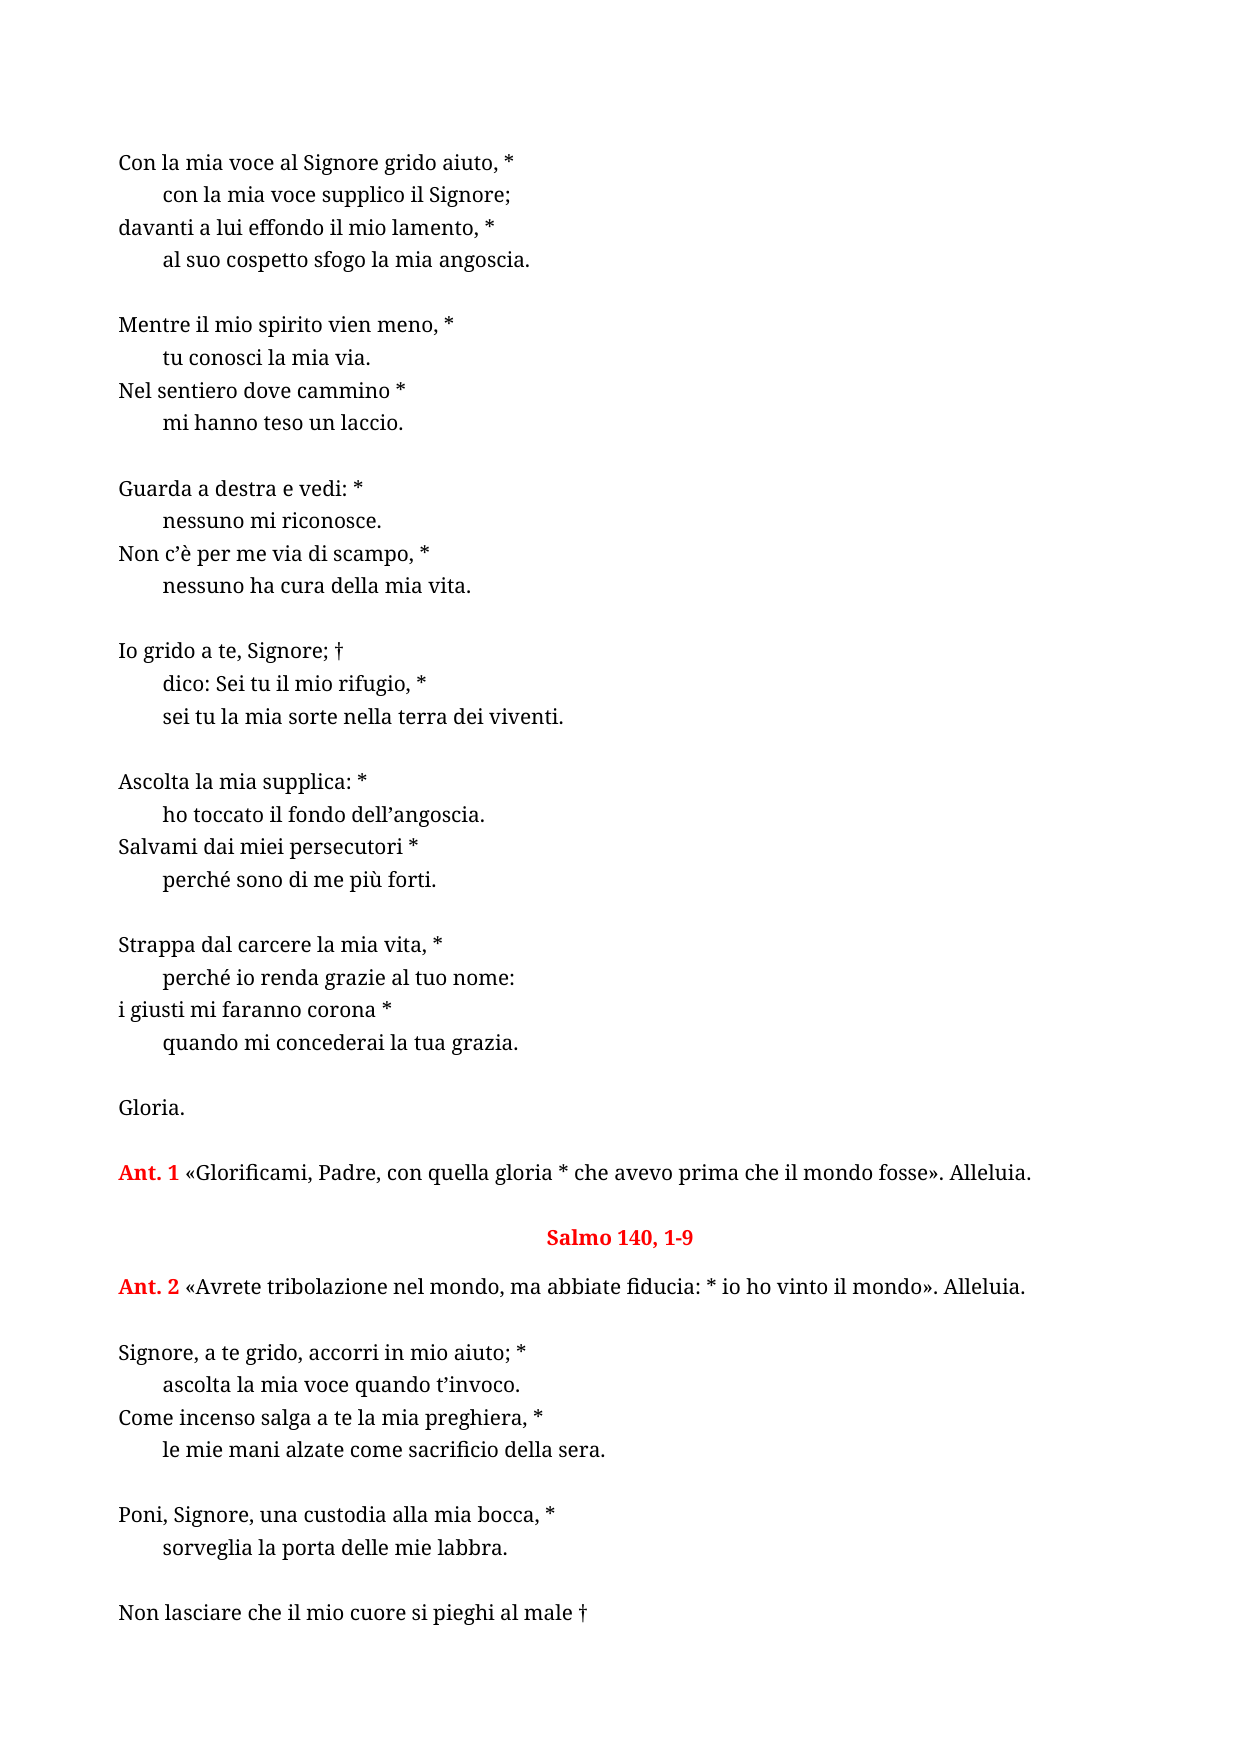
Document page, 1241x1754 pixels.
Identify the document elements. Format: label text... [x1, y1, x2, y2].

text nessuno ha cura della mia vita. [118, 571, 1122, 600]
text Non c’è per me via di scampo, * [118, 539, 1122, 567]
text mi hanno teso un laccio. [118, 408, 1122, 437]
text Guarda a destra e vedi: * [118, 474, 1122, 502]
text Signore, a te grido, accorri in mio aiuto; * [118, 1338, 1122, 1366]
text perché io renda grazie al tuo nome: [118, 963, 1122, 991]
text perché sono di me più forti. [118, 865, 1122, 893]
text dico: Sei tu il mio rifugio, * [118, 669, 1122, 698]
text ho toccato il fondo dell’angoscia. [118, 800, 1122, 828]
text Mentre il mio spirito vien meno, * [118, 311, 1122, 339]
text Strappa dal carcere la mia vita, * [118, 930, 1122, 958]
text quando mi concederai la tua grazia. [118, 1028, 1122, 1056]
text sorveglia la porta delle mie labbra. [118, 1533, 1122, 1562]
text Ant. 2 «Avrete tribolazione nel mondo, ma abbiate fiducia: * io ho vinto il mondo». Alleluia. [118, 1272, 1122, 1301]
text sei tu la mia sorte nella terra dei viventi. [118, 702, 1122, 730]
text Ascolta la mia supplica: * [118, 767, 1122, 796]
text Salvami dai miei persecutori * [118, 832, 1122, 861]
text tu conosci la mia via. [118, 343, 1122, 372]
text Io grido a te, Signore; † [118, 637, 1122, 665]
text al suo cospetto sfogo la mia angoscia. [118, 245, 1122, 274]
text Ant. 1 «Glorificami, Padre, con quella gloria * che avevo prima che il mondo fosse». Alleluia. [118, 1158, 1122, 1187]
text Con la mia voce al Signore grido aiuto, * [118, 148, 1122, 176]
text Poni, Signore, una custodia alla mia bocca, * [118, 1501, 1122, 1529]
text Come incenso salga a te la mia preghiera, * [118, 1403, 1122, 1431]
text davanti a lui effondo il mio lamento, * [118, 213, 1122, 241]
text nessuno mi riconosce. [118, 506, 1122, 535]
text con la mia voce supplico il Signore; [118, 180, 1122, 209]
text i giusti mi faranno corona * [118, 995, 1122, 1024]
text ascolta la mia voce quando t’invoco. [118, 1370, 1122, 1399]
text Salmo 140, 1-9 [118, 1223, 1122, 1252]
text Gloria. [118, 1093, 1122, 1122]
text Nel sentiero dove cammino * [118, 376, 1122, 404]
text le mie mani alzate come sacrificio della sera. [118, 1435, 1122, 1464]
text Non lasciare che il mio cuore si pieghi al male † [118, 1598, 1122, 1627]
